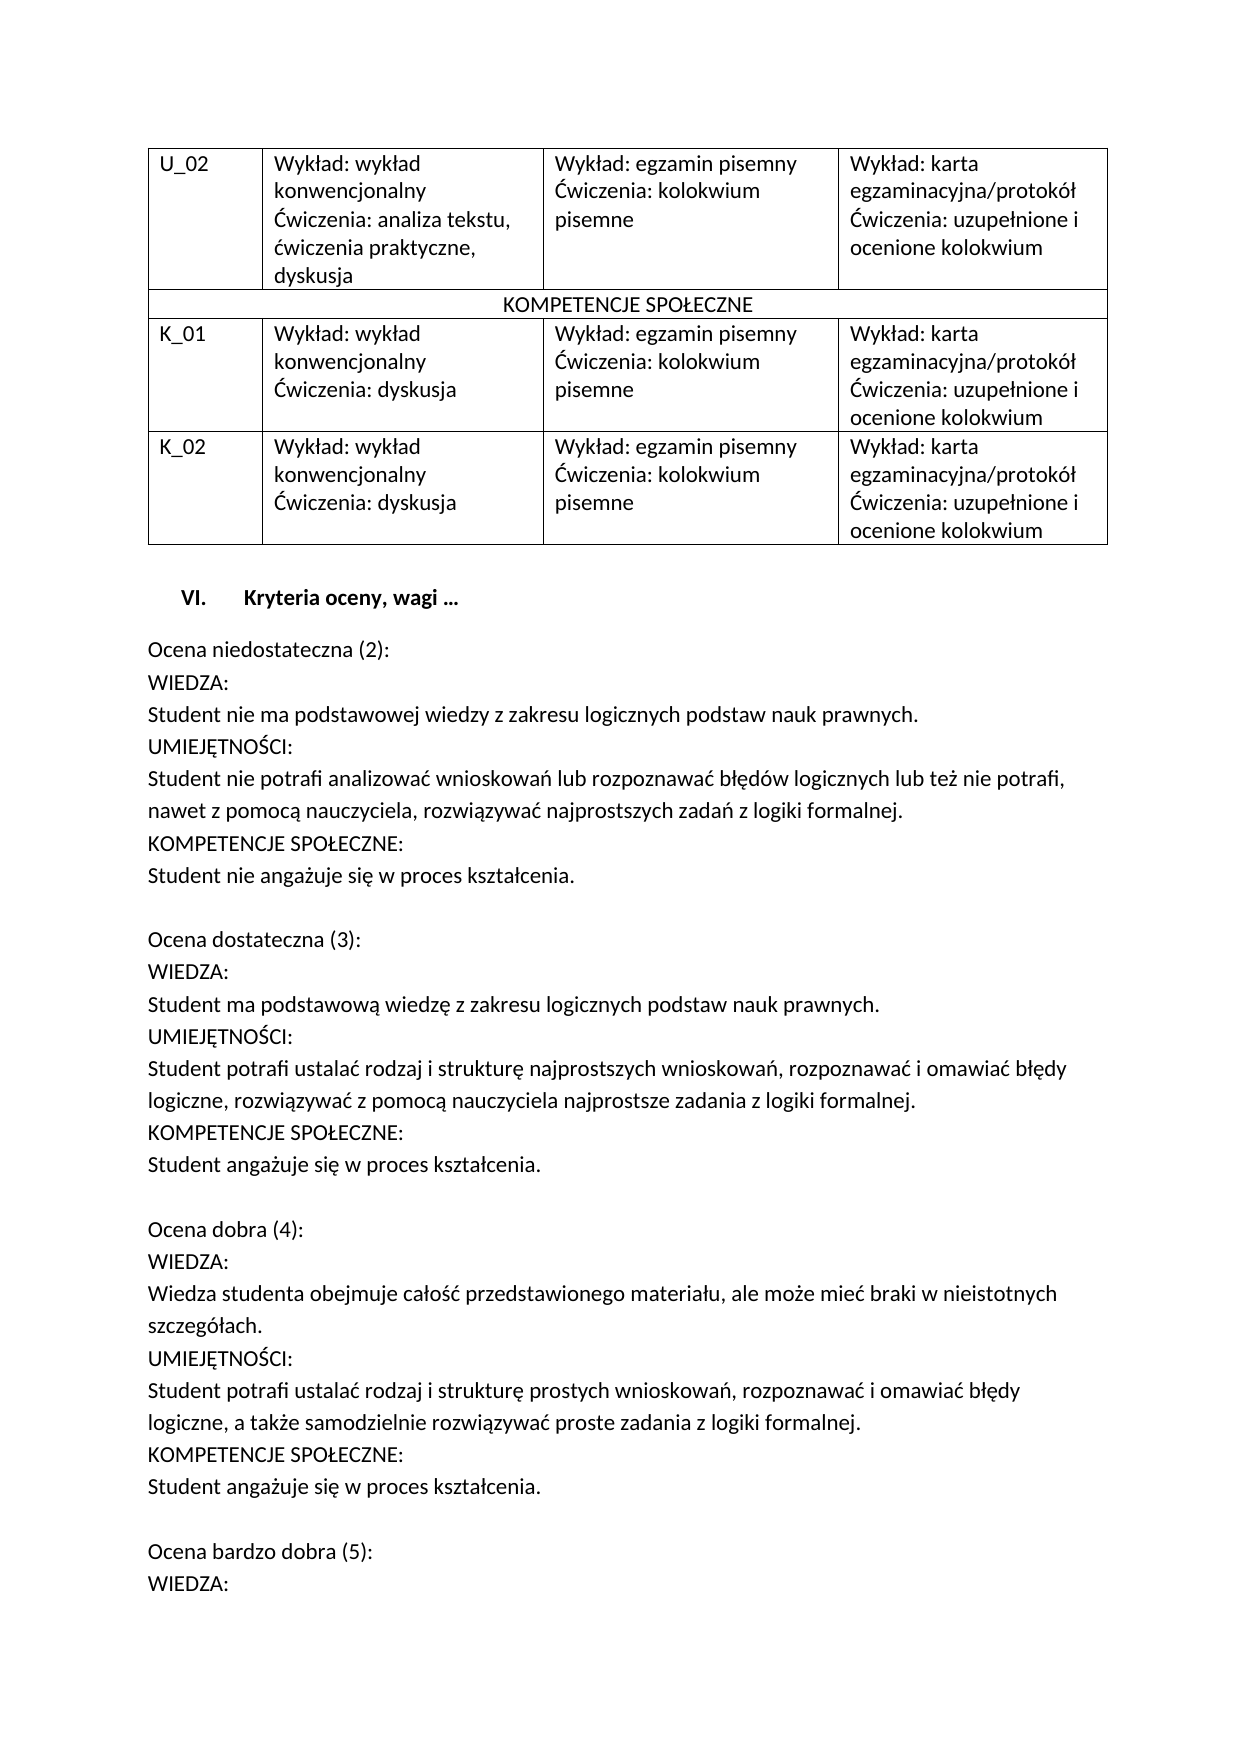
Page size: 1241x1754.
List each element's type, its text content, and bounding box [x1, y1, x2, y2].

table_cell Wykład: egzamin pisemny Ćwiczenia: kolokwium pisemne [544, 432, 838, 544]
list Kryteria oceny, wagi … [207, 583, 1093, 611]
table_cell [839, 149, 1107, 289]
table_cell Wykład: wykład konwencjonalny Ćwiczenia: dyskusja [263, 319, 543, 431]
table_cell Wykład: egzamin pisemny Ćwiczenia: kolokwium pisemne [544, 319, 838, 431]
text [148, 636, 1093, 1597]
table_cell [263, 149, 543, 289]
table_cell Wykład: karta egzaminacyjna/protokół Ćwiczenia: uzupełnione i ocenione kolokwium [839, 319, 1107, 431]
table_cell K_01 [149, 319, 262, 431]
table_cell Wykład: wykład konwencjonalny Ćwiczenia: dyskusja [263, 432, 543, 544]
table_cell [544, 149, 838, 289]
table_cell KOMPETENCJE SPOŁECZNE [149, 290, 1107, 318]
table_cell Wykład: karta egzaminacyjna/protokół Ćwiczenia: uzupełnione i ocenione kolokwium [839, 432, 1107, 544]
table_cell U_02 [149, 149, 262, 289]
table_cell K_02 [149, 432, 262, 544]
